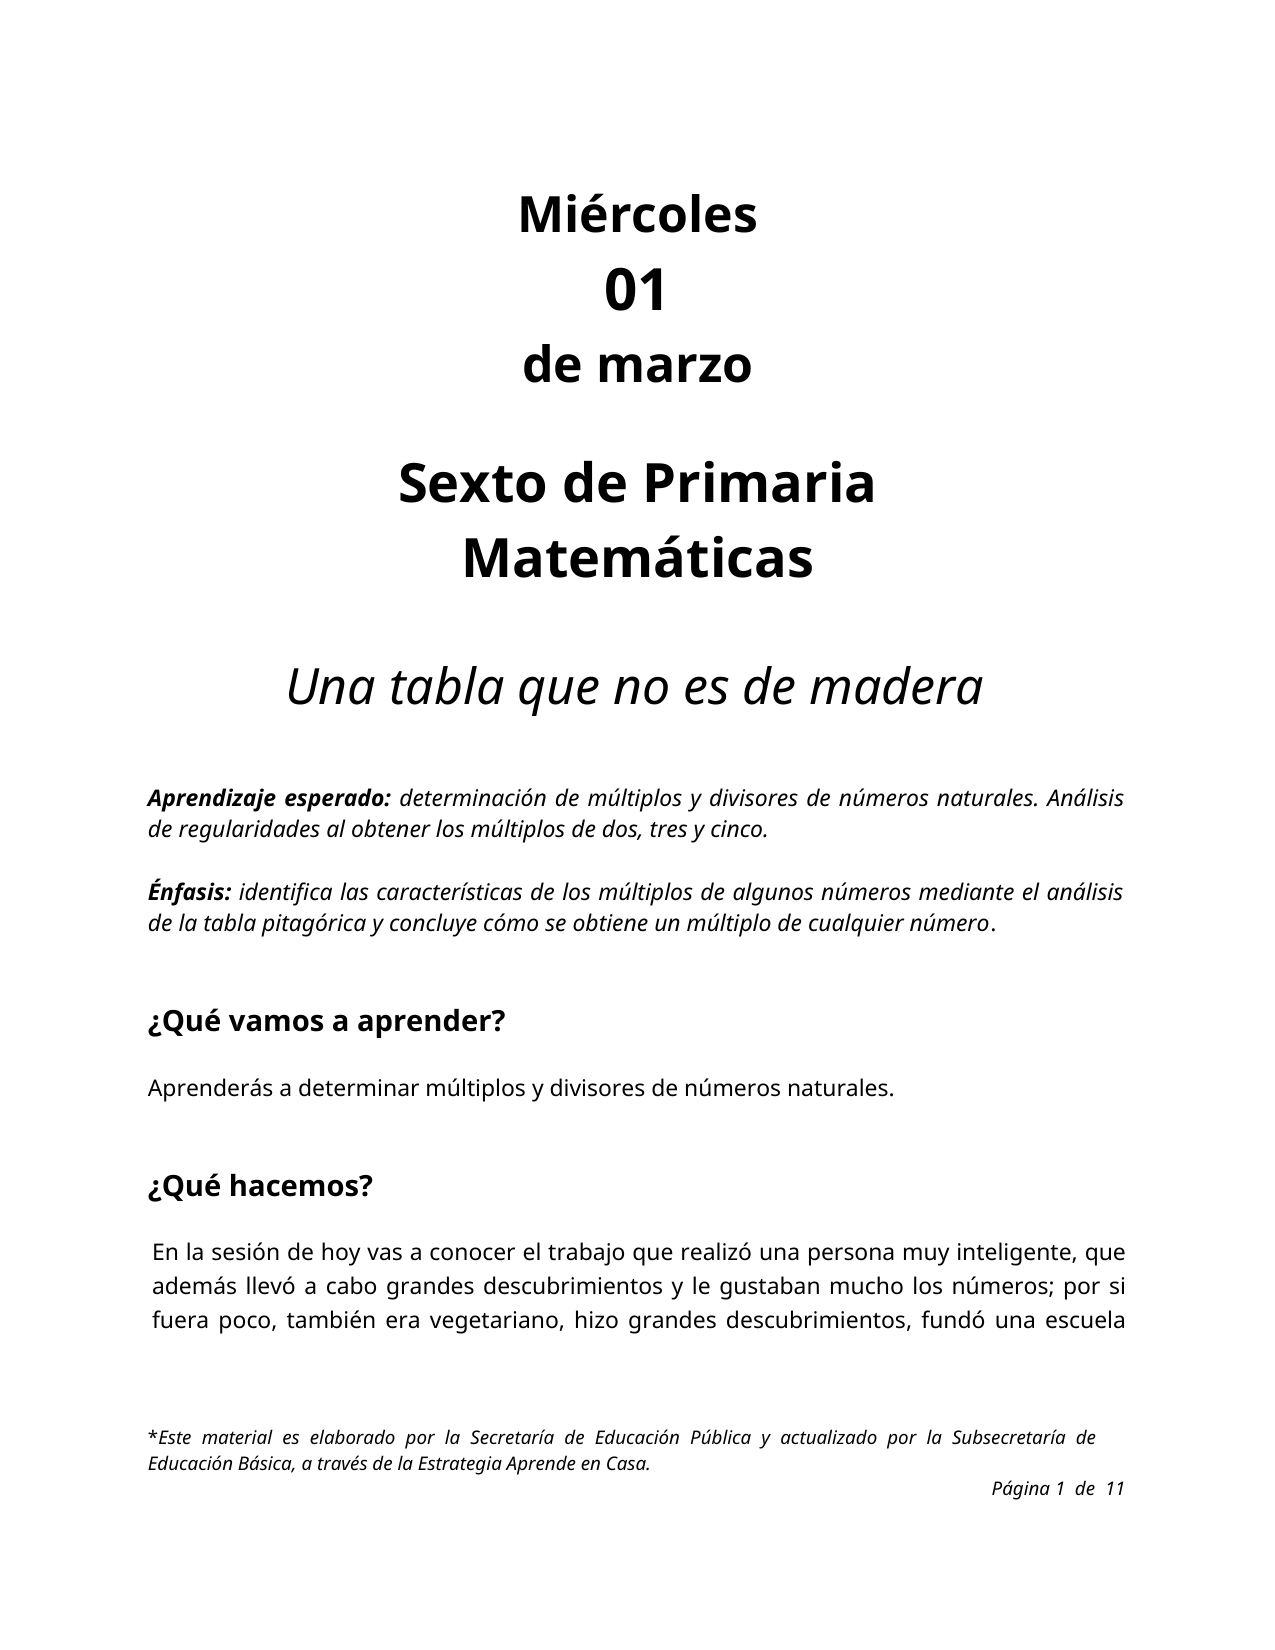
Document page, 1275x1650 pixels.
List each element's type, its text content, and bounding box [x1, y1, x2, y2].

text de marzo [148, 328, 1127, 397]
text ¿Qué hacemos? [148, 1165, 1127, 1205]
text Una tabla que no es de madera [148, 650, 1127, 719]
text Miércoles [148, 177, 1127, 247]
text Sexto de Primaria [148, 443, 1127, 518]
text Aprenderás a determinar múltiplos y divisores de números naturales. [148, 1071, 1127, 1103]
text 01 [148, 247, 1127, 328]
text ¿Qué vamos a aprender? [148, 1001, 1127, 1040]
text Aprendizaje esperado: determinación de múltiplos y divisores de números naturales. Análisis de regularidades al obtener los múltiplos de dos, tres y cinco. [148, 782, 1127, 844]
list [152, 1236, 1127, 1335]
text Énfasis: identifica las características de los múltiplos de algunos números mediante el análisis de la tabla pitagórica y concluye cómo se obtiene un múltiplo de cualquier número. [148, 876, 1127, 938]
text Matemáticas [148, 518, 1127, 593]
